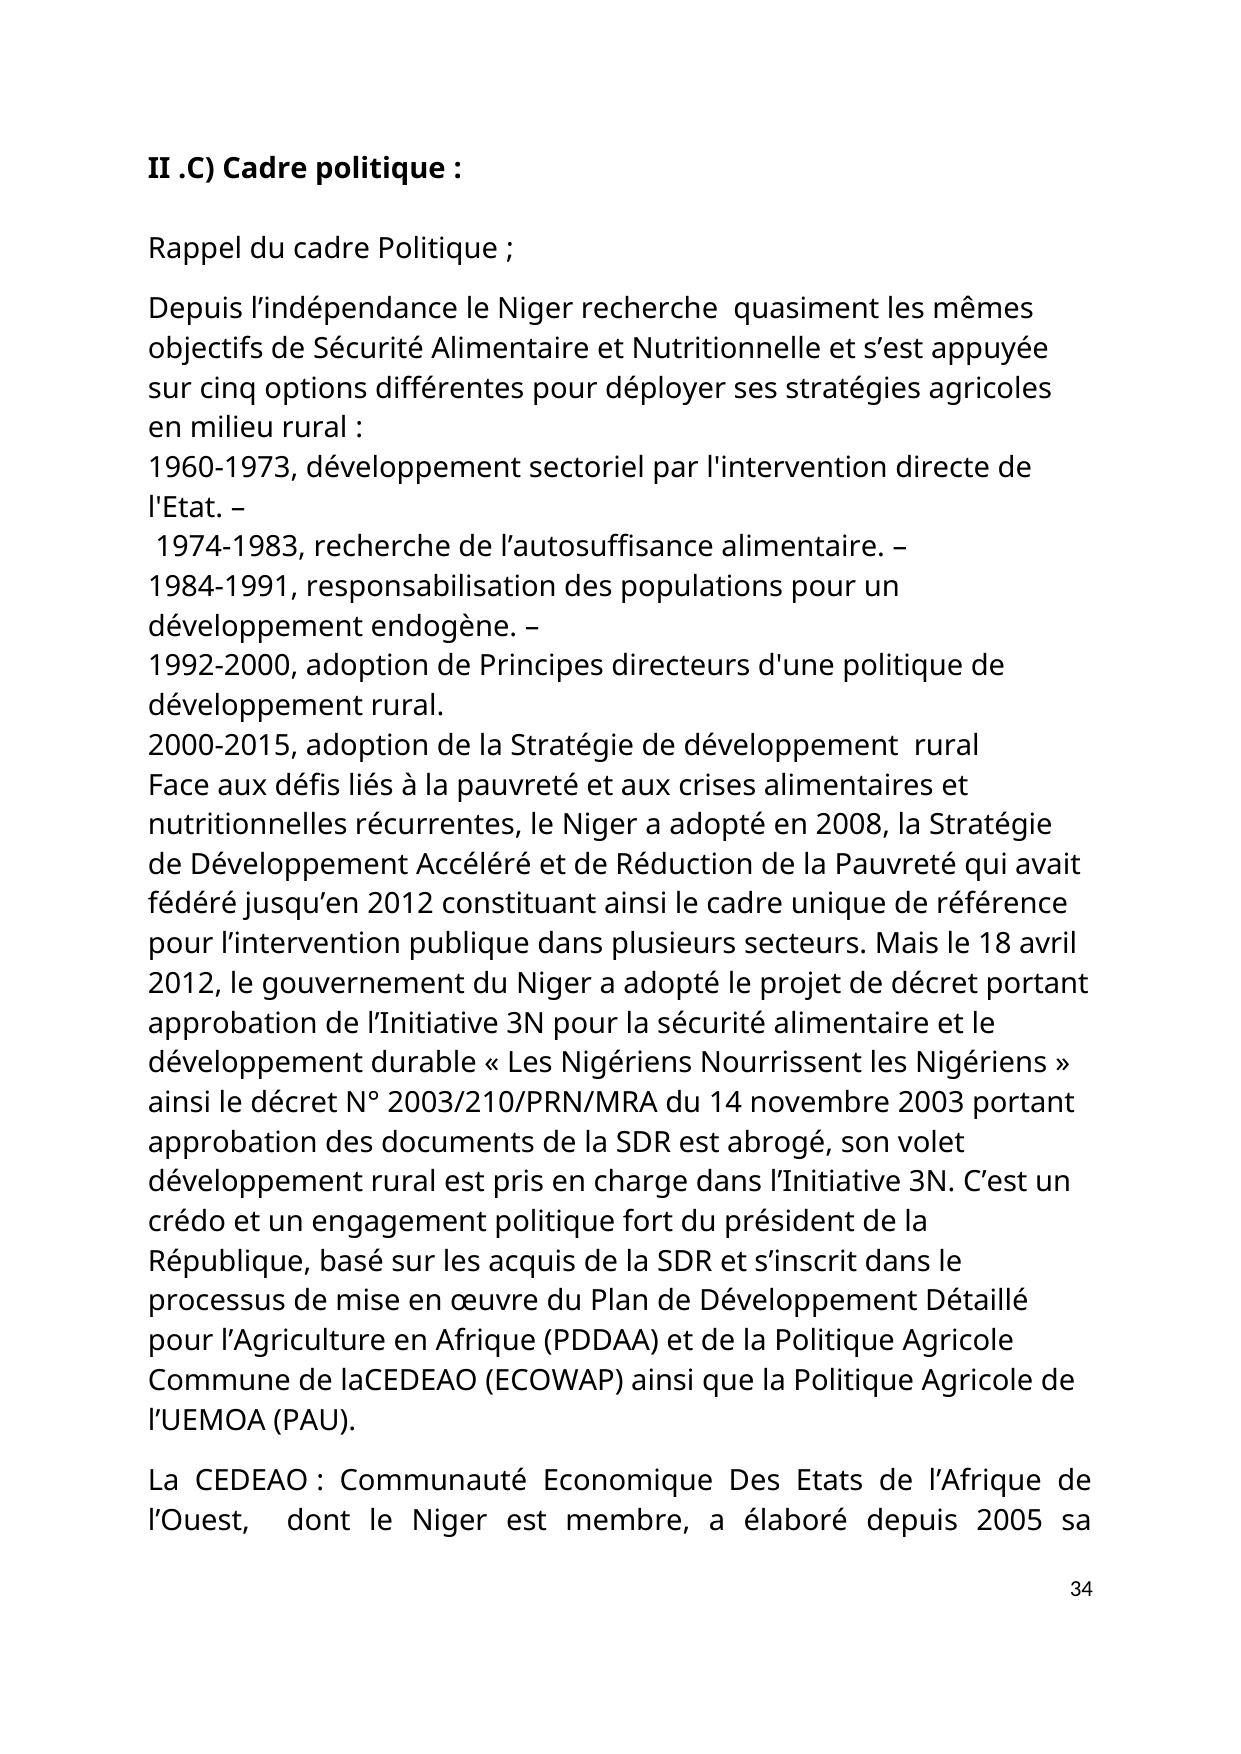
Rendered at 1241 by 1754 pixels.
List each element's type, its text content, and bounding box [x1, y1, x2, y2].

text 1992-2000, adoption de Principes directeurs d'une politique de développement rural. [148, 645, 1093, 724]
text 1984-1991, responsabilisation des populations pour un développement endogène. – [148, 565, 1093, 645]
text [148, 1459, 1093, 1539]
text 2000-2015, adoption de la Stratégie de développement rural [148, 724, 1093, 764]
text II .C) Cadre politique : [148, 148, 1093, 187]
text Face aux défis liés à la pauvreté et aux crises alimentaires et nutritionnelles récurrentes, le Niger a adopté en 2008, la Stratégie de Développement Accéléré et de Réduction de la Pauvreté qui avait fédéré jusqu’en 2012 constituant ainsi le cadre unique de référence pour l’intervention publique dans plusieurs secteurs. Mais le 18 avril 2012, le gouvernement du Niger a adopté le projet de décret portant approbation de l’Initiative 3N pour la sécurité alimentaire et le développement durable « Les Nigériens Nourrissent les Nigériens » ainsi le décret N° 2003/210/PRN/MRA du 14 novembre 2003 portant approbation des documents de la SDR est abrogé, son volet développement rural est pris en charge dans l’Initiative 3N. C’est un crédo et un engagement politique fort du président de la République, basé sur les acquis de la SDR et s’inscrit dans le processus de mise en œuvre du Plan de Développement Détaillé pour l’Agriculture en Afrique (PDDAA) et de la Politique Agricole Commune de laCEDEAO (ECOWAP) ainsi que la Politique Agricole de l’UEMOA (PAU). [148, 764, 1093, 1438]
text 1960-1973, développement sectoriel par l'intervention directe de l'Etat. – [148, 446, 1093, 526]
text 1974-1983, recherche de l’autosuffisance alimentaire. – [148, 526, 1093, 565]
text Depuis l’indépendance le Niger recherche quasiment les mêmes objectifs de Sécurité Alimentaire et Nutritionnelle et s’est appuyée sur cinq options différentes pour déployer ses stratégies agricoles en milieu rural : [148, 287, 1093, 446]
text Rappel du cadre Politique ; [148, 227, 1093, 267]
